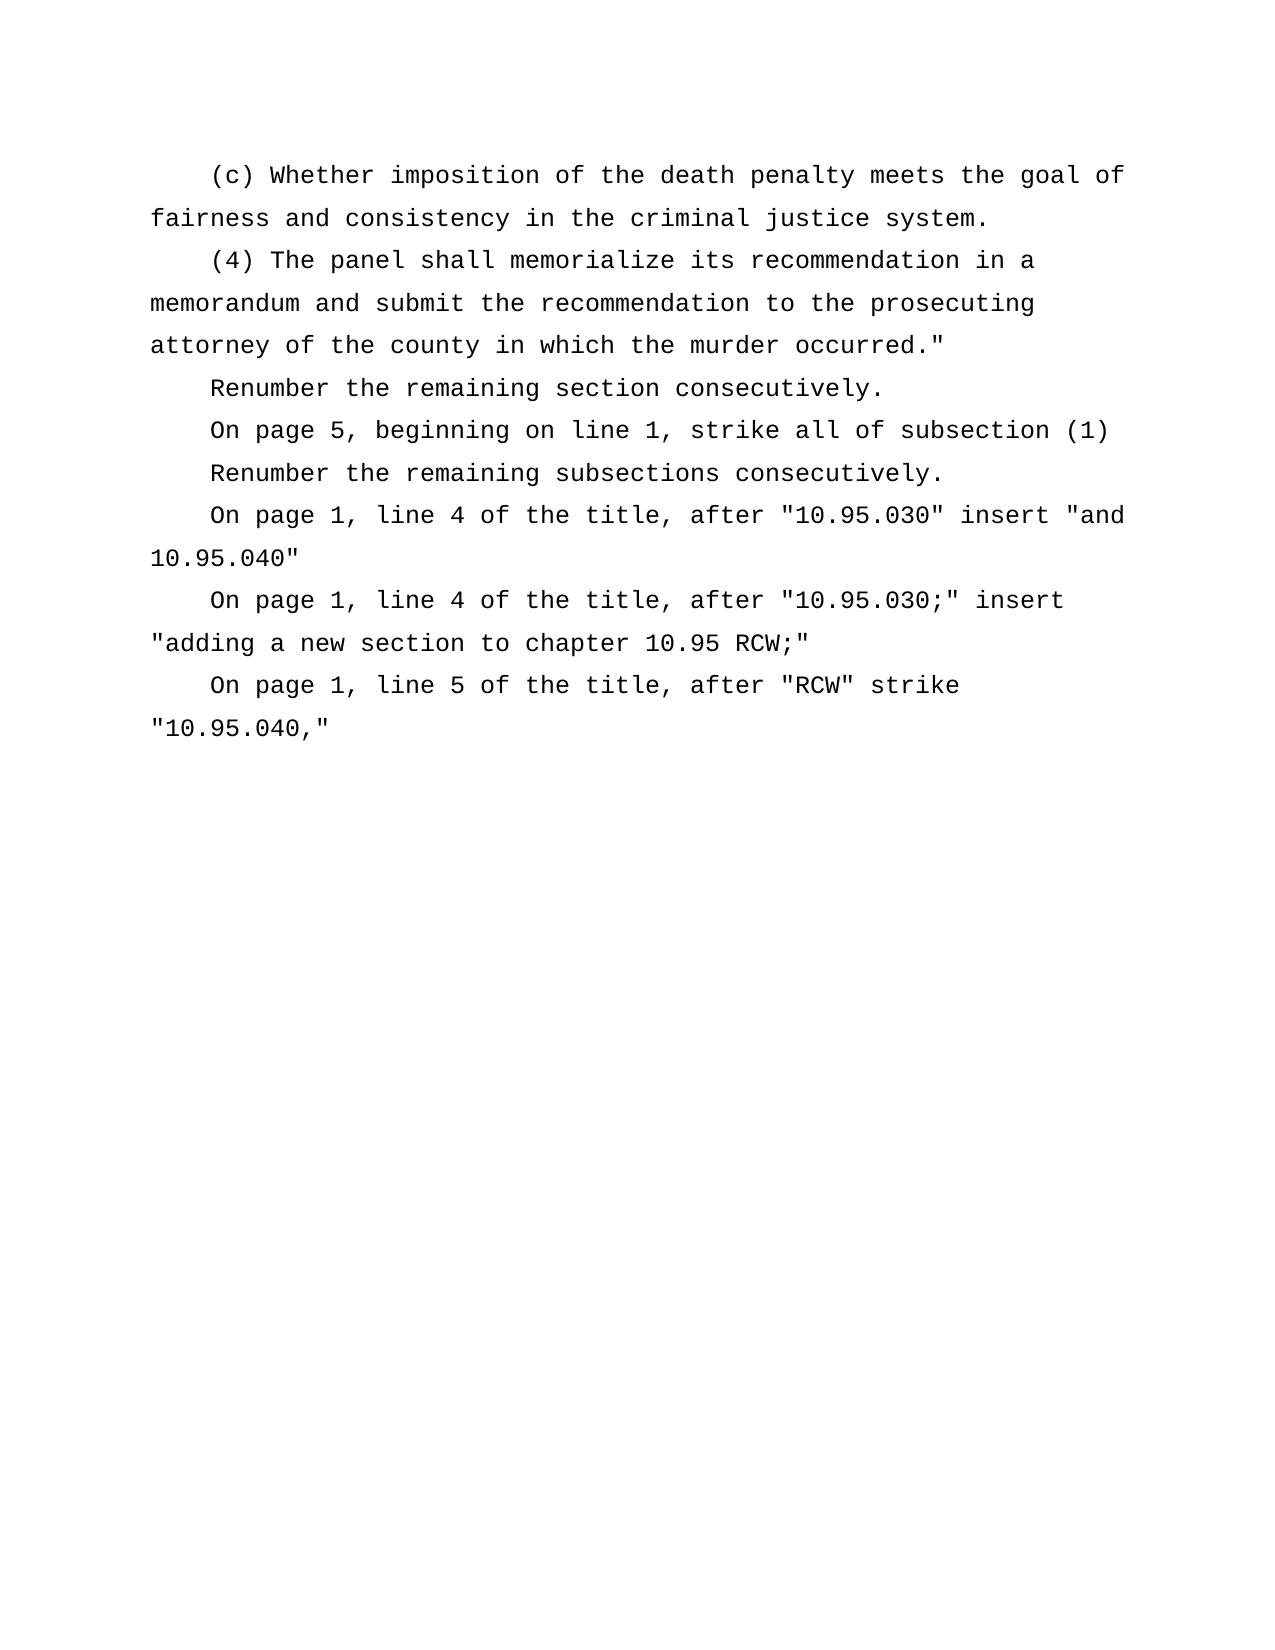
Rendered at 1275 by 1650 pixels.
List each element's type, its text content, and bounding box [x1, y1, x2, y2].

text (c) Whether imposition of the death penalty meets the goal of fairness and consistency in the criminal justice system. [150, 150, 1125, 235]
text On page 5, beginning on line 1, strike all of subsection (1) [150, 405, 1125, 447]
text (4) The panel shall memorialize its recommendation in a memorandum and submit the recommendation to the prosecuting attorney of the county in which the murder occurred." [150, 235, 1125, 362]
text On page 1, line 4 of the title, after "10.95.030;" insert "adding a new section to chapter 10.95 RCW;" [150, 575, 1125, 660]
text Renumber the remaining section consecutively. [150, 362, 1125, 405]
text On page 1, line 5 of the title, after "RCW" strike "10.95.040," [150, 660, 1125, 745]
text On page 1, line 4 of the title, after "10.95.030" insert "and 10.95.040" [150, 490, 1125, 575]
text Renumber the remaining subsections consecutively. [150, 447, 1125, 490]
